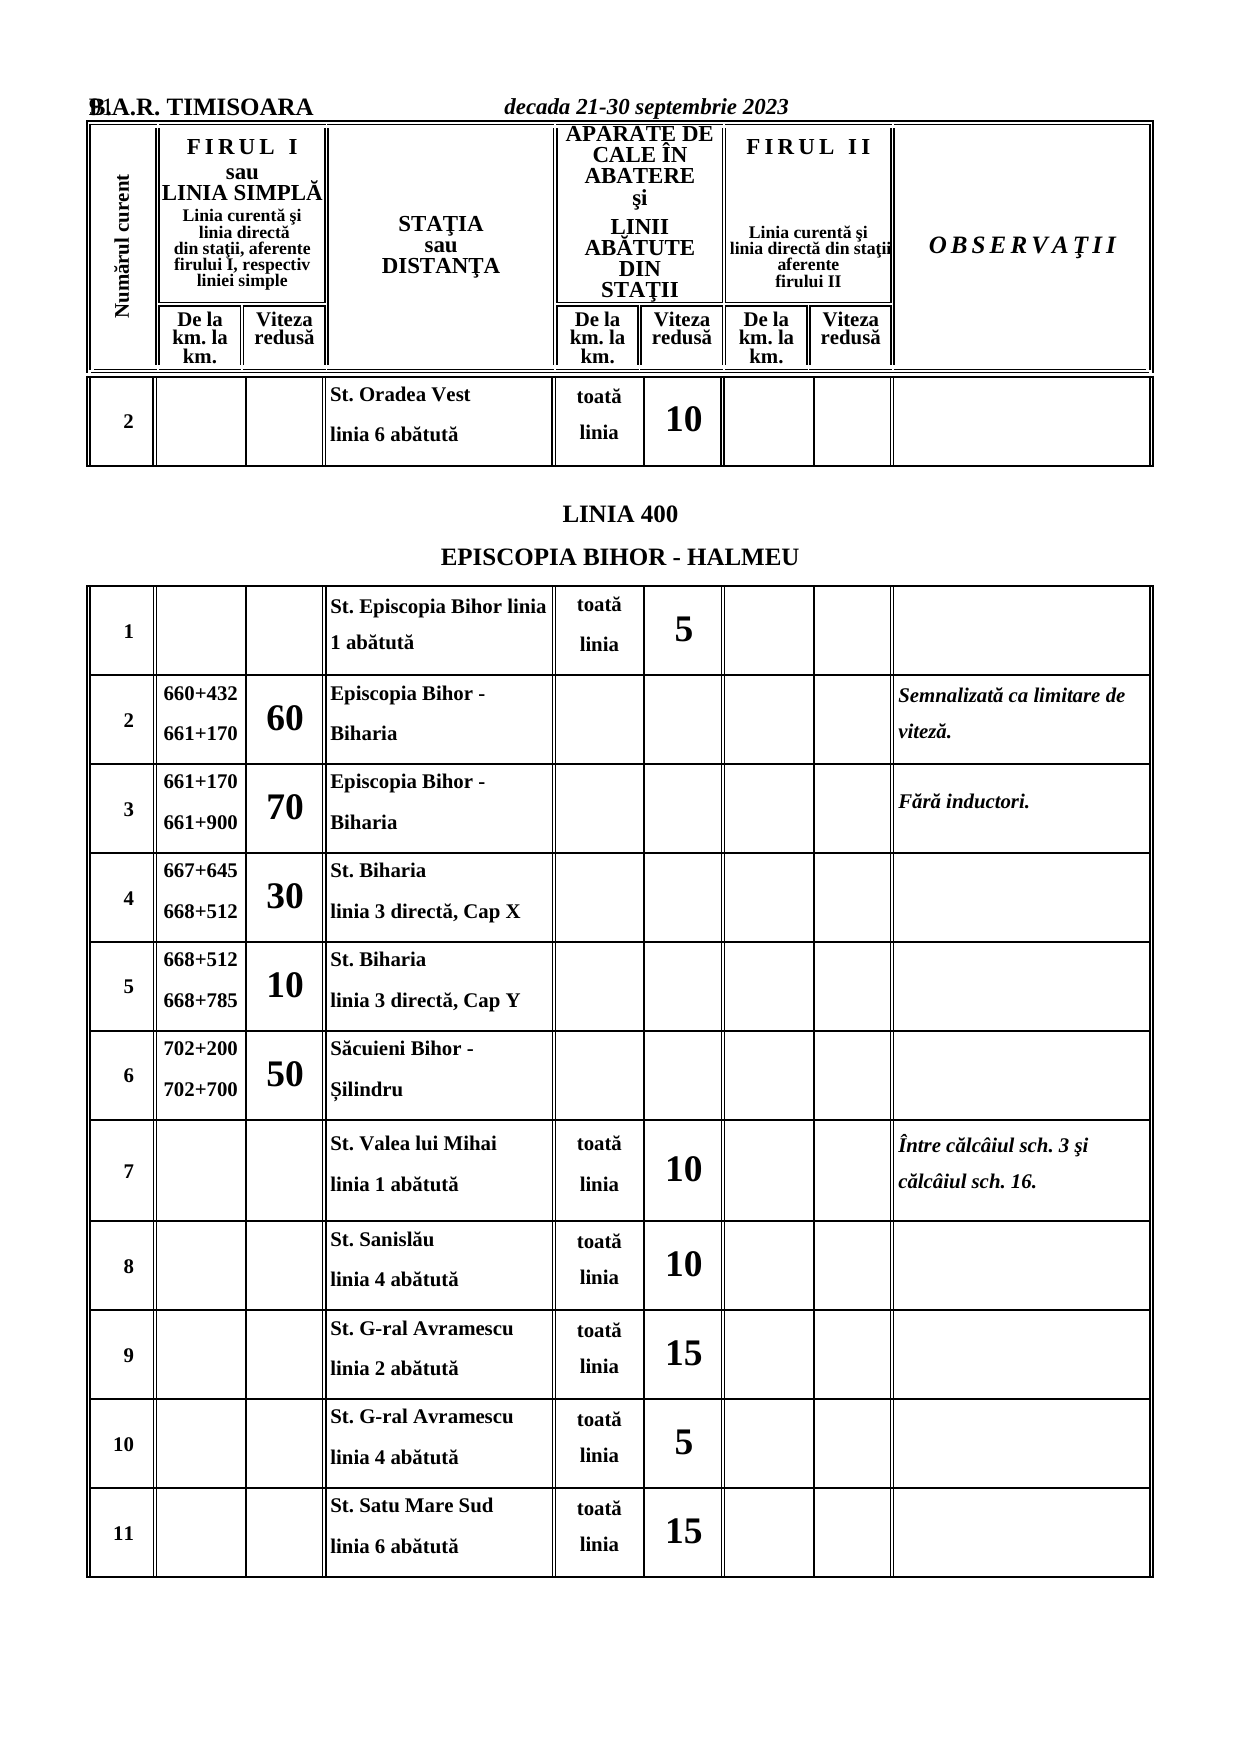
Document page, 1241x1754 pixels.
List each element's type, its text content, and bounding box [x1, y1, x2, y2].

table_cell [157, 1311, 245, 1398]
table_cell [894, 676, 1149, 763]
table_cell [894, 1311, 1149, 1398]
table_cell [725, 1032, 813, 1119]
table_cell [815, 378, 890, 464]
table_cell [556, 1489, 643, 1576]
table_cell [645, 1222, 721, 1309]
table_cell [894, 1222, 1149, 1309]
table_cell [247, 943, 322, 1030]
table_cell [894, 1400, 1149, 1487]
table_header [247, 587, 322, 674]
subtitle EPISCOPIA BIHOR - HALMEU [89, 542, 1152, 571]
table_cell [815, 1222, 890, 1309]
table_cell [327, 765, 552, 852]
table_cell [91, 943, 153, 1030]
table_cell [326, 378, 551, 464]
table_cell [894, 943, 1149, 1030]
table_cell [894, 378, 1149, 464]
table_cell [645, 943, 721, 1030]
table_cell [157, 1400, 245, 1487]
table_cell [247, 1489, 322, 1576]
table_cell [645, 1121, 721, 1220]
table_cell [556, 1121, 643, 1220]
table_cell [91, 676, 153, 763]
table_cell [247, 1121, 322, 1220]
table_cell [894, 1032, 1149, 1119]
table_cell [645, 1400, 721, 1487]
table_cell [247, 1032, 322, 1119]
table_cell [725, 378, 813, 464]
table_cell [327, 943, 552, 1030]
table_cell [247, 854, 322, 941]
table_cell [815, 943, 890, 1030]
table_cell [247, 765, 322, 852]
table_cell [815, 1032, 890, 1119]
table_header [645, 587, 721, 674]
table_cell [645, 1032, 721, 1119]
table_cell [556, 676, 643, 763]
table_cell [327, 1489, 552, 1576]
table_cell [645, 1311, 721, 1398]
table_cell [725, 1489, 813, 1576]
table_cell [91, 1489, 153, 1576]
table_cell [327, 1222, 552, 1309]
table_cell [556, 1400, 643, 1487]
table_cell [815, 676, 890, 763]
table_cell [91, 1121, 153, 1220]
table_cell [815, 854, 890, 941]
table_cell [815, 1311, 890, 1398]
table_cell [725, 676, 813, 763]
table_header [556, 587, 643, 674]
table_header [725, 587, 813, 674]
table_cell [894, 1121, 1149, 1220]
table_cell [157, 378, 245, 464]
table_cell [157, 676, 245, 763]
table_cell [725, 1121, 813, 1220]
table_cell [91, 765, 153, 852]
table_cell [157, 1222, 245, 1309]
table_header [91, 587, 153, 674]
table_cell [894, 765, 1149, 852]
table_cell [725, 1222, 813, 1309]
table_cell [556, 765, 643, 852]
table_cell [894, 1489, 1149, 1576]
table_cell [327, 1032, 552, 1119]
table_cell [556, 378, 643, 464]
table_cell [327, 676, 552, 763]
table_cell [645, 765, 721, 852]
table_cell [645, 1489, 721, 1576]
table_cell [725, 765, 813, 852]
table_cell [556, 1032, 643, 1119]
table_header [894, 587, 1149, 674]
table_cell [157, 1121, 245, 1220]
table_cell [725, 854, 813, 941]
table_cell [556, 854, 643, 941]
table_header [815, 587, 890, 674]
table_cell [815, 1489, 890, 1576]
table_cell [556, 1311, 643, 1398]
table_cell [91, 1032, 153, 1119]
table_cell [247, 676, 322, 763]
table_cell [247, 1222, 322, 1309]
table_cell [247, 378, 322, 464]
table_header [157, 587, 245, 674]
subtitle LINIA 400 [89, 499, 1152, 528]
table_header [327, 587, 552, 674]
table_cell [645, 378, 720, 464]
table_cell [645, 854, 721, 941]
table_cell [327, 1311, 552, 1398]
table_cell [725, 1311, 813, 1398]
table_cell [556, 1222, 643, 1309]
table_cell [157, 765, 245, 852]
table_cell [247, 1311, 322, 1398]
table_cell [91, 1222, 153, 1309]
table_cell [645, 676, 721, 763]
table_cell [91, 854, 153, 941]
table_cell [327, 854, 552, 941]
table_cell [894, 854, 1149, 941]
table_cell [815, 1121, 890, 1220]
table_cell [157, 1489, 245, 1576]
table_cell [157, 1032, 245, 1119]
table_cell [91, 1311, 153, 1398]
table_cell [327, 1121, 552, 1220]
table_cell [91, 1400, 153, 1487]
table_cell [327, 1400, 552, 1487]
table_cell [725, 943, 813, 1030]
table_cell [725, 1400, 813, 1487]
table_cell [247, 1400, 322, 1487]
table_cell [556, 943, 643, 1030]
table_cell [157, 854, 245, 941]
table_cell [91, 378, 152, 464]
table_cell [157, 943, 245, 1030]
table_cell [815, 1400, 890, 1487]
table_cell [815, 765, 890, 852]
